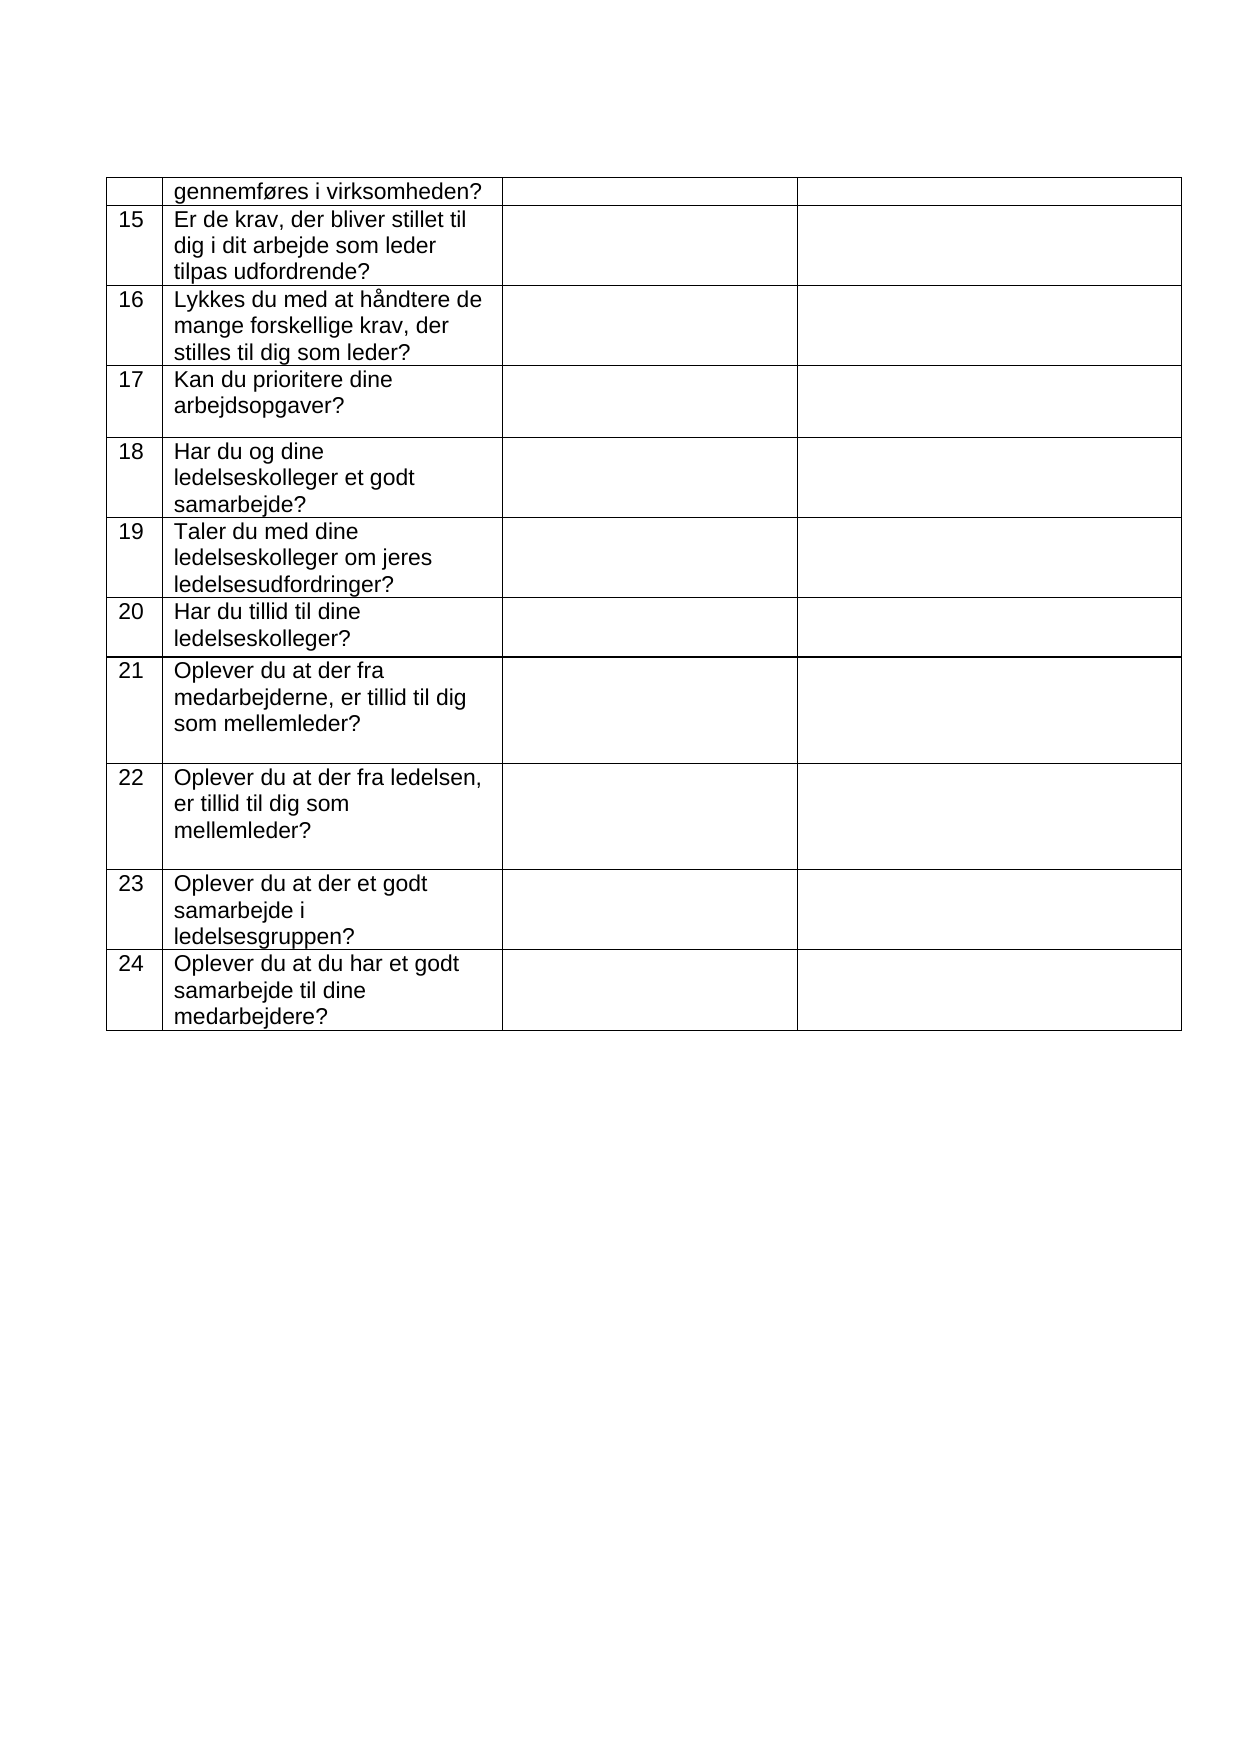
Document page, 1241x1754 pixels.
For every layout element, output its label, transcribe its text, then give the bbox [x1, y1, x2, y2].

table_cell [503, 518, 797, 597]
table_cell Oplever du at der et godt samarbejde i ledelsesgruppen? [163, 870, 502, 949]
table_cell [798, 366, 1181, 437]
table_cell [503, 366, 797, 437]
table_cell Oplever du at der fra medarbejderne, er tillid til dig som mellemleder? [163, 658, 502, 763]
table_cell 20 [107, 598, 162, 656]
table_cell 15 [107, 206, 162, 285]
table_cell Er de krav, der bliver stillet til dig i dit arbejde som leder tilpas udfordrende? [163, 206, 502, 285]
table_cell [503, 206, 797, 285]
table_cell [798, 950, 1181, 1029]
table_cell [798, 764, 1181, 869]
table_cell Taler du med dine ledelseskolleger om jeres ledelsesudfordringer? [163, 518, 502, 597]
table_cell [798, 598, 1181, 656]
table_cell Oplever du at du har et godt samarbejde til dine medarbejdere? [163, 950, 502, 1029]
table_cell [503, 950, 797, 1029]
table_cell [503, 598, 797, 656]
table_cell [798, 178, 1181, 204]
table_cell Har du tillid til dine ledelseskolleger? [163, 598, 502, 656]
table_cell Oplever du at der fra ledelsen, er tillid til dig som mellemleder? [163, 764, 502, 869]
table_cell 22 [107, 764, 162, 869]
table_cell [798, 870, 1181, 949]
table_cell 18 [107, 438, 162, 517]
table_cell 16 [107, 286, 162, 365]
table_cell [503, 764, 797, 869]
table_cell 24 [107, 950, 162, 1029]
table_cell 14 [107, 178, 162, 204]
table_cell [798, 658, 1181, 763]
table_cell [798, 438, 1181, 517]
table_cell 19 [107, 518, 162, 597]
table_cell [503, 438, 797, 517]
table_cell [503, 178, 797, 204]
table_cell [798, 206, 1181, 285]
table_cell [163, 178, 502, 204]
table_cell 17 [107, 366, 162, 437]
table_cell [503, 286, 797, 365]
table_cell [798, 286, 1181, 365]
table_cell [503, 658, 797, 763]
table_cell Har du og dine ledelseskolleger et godt samarbejde? [163, 438, 502, 517]
table_cell 23 [107, 870, 162, 949]
table_cell 21 [107, 658, 162, 763]
table_cell Lykkes du med at håndtere de mange forskellige krav, der stilles til dig som leder? [163, 286, 502, 365]
table_cell [798, 518, 1181, 597]
table_cell [503, 870, 797, 949]
table_cell Kan du prioritere dine arbejdsopgaver? [163, 366, 502, 437]
